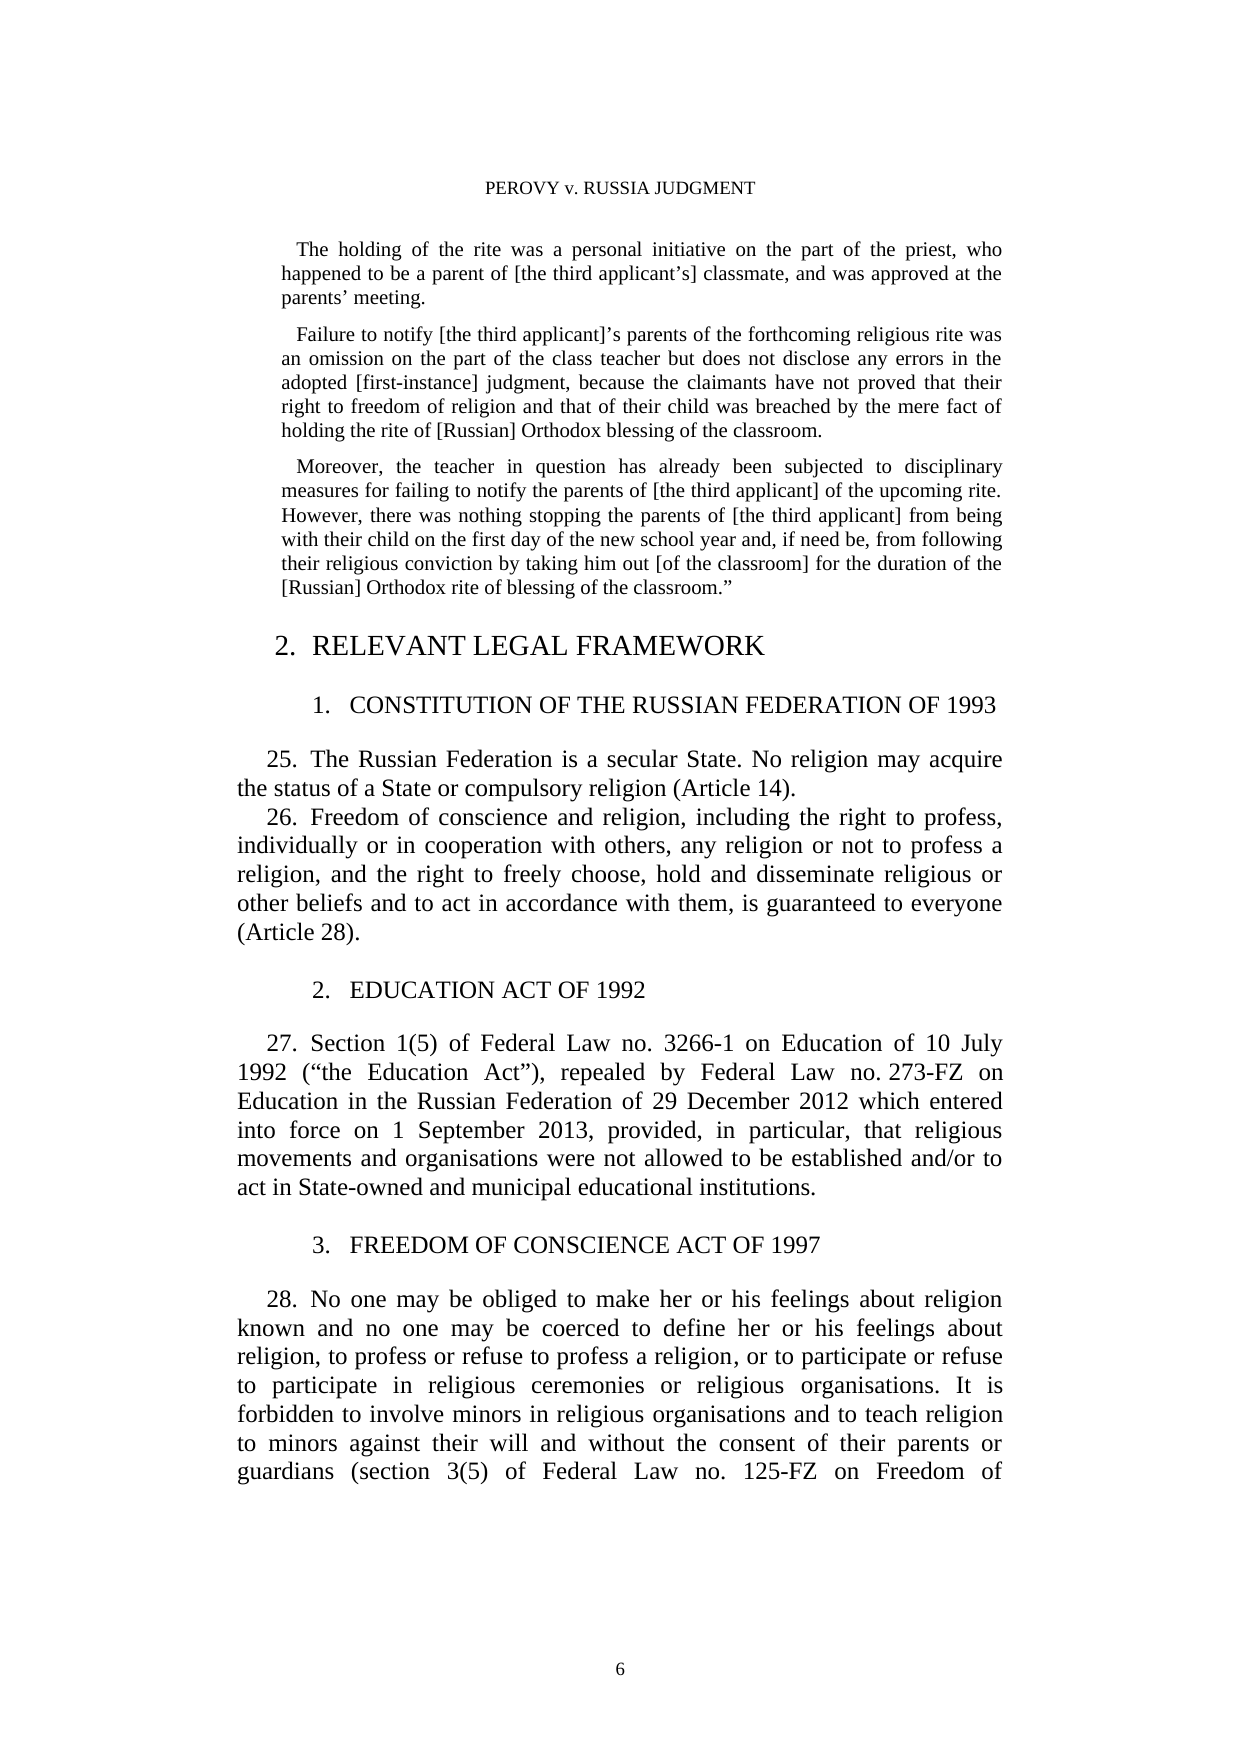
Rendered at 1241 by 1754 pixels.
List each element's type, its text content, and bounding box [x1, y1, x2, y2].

text 26. Freedom of conscience and religion, including the right to profess, individually or in cooperation with others, any religion or not to profess a religion, and the right to freely choose, hold and disseminate religious or other beliefs and to act in accordance with them, is guaranteed to everyone (Article 28). [237, 802, 1003, 946]
text RELEVANT LEGAL FRAMEWORK [274, 628, 1003, 661]
text Freedom of Conscience Act of 1997 [312, 1230, 1003, 1259]
text Failure to notify [the third applicant]’s parents of the forthcoming religious rite was an omission on the part of the class teacher but does not disclose any errors in the adopted [first-instance] judgment, because the claimants have not proved that their right to freedom of religion and that of their child was breached by the mere fact of holding the rite of [Russian] Orthodox blessing of the classroom. [281, 322, 1003, 442]
text The holding of the rite was a personal initiative on the part of the priest, who happened to be a parent of [the third applicant’s] classmate, and was approved at the parents’ meeting. [281, 237, 1003, 309]
text 25. The Russian Federation is a secular State. No religion may acquire the status of a State or compulsory religion (Article 14). [237, 744, 1003, 802]
text Moreover, the teacher in question has already been subjected to disciplinary measures for failing to notify the parents of [the third applicant] of the upcoming rite. However, there was nothing stopping the parents of [the third applicant] from being with their child on the first day of the new school year and, if need be, from following their religious conviction by taking him out [of the classroom] for the duration of the [Russian] Orthodox rite of blessing of the classroom.” [281, 454, 1003, 599]
text 27. Section 1(5) of Federal Law no. 3266-1 on Education of 10 July 1992 (“the Education Act”), repealed by Federal Law no. 273-FZ on Education in the Russian Federation of 29 December 2012 which entered into force on 1 September 2013, provided, in particular, that religious movements and organisations were not allowed to be established and/or to act in State-owned and municipal educational institutions. [237, 1028, 1003, 1201]
text Constitution of the Russian Federation of 1993 [312, 691, 1003, 719]
text Education Act of 1992 [312, 975, 1003, 1003]
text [237, 1284, 1003, 1485]
